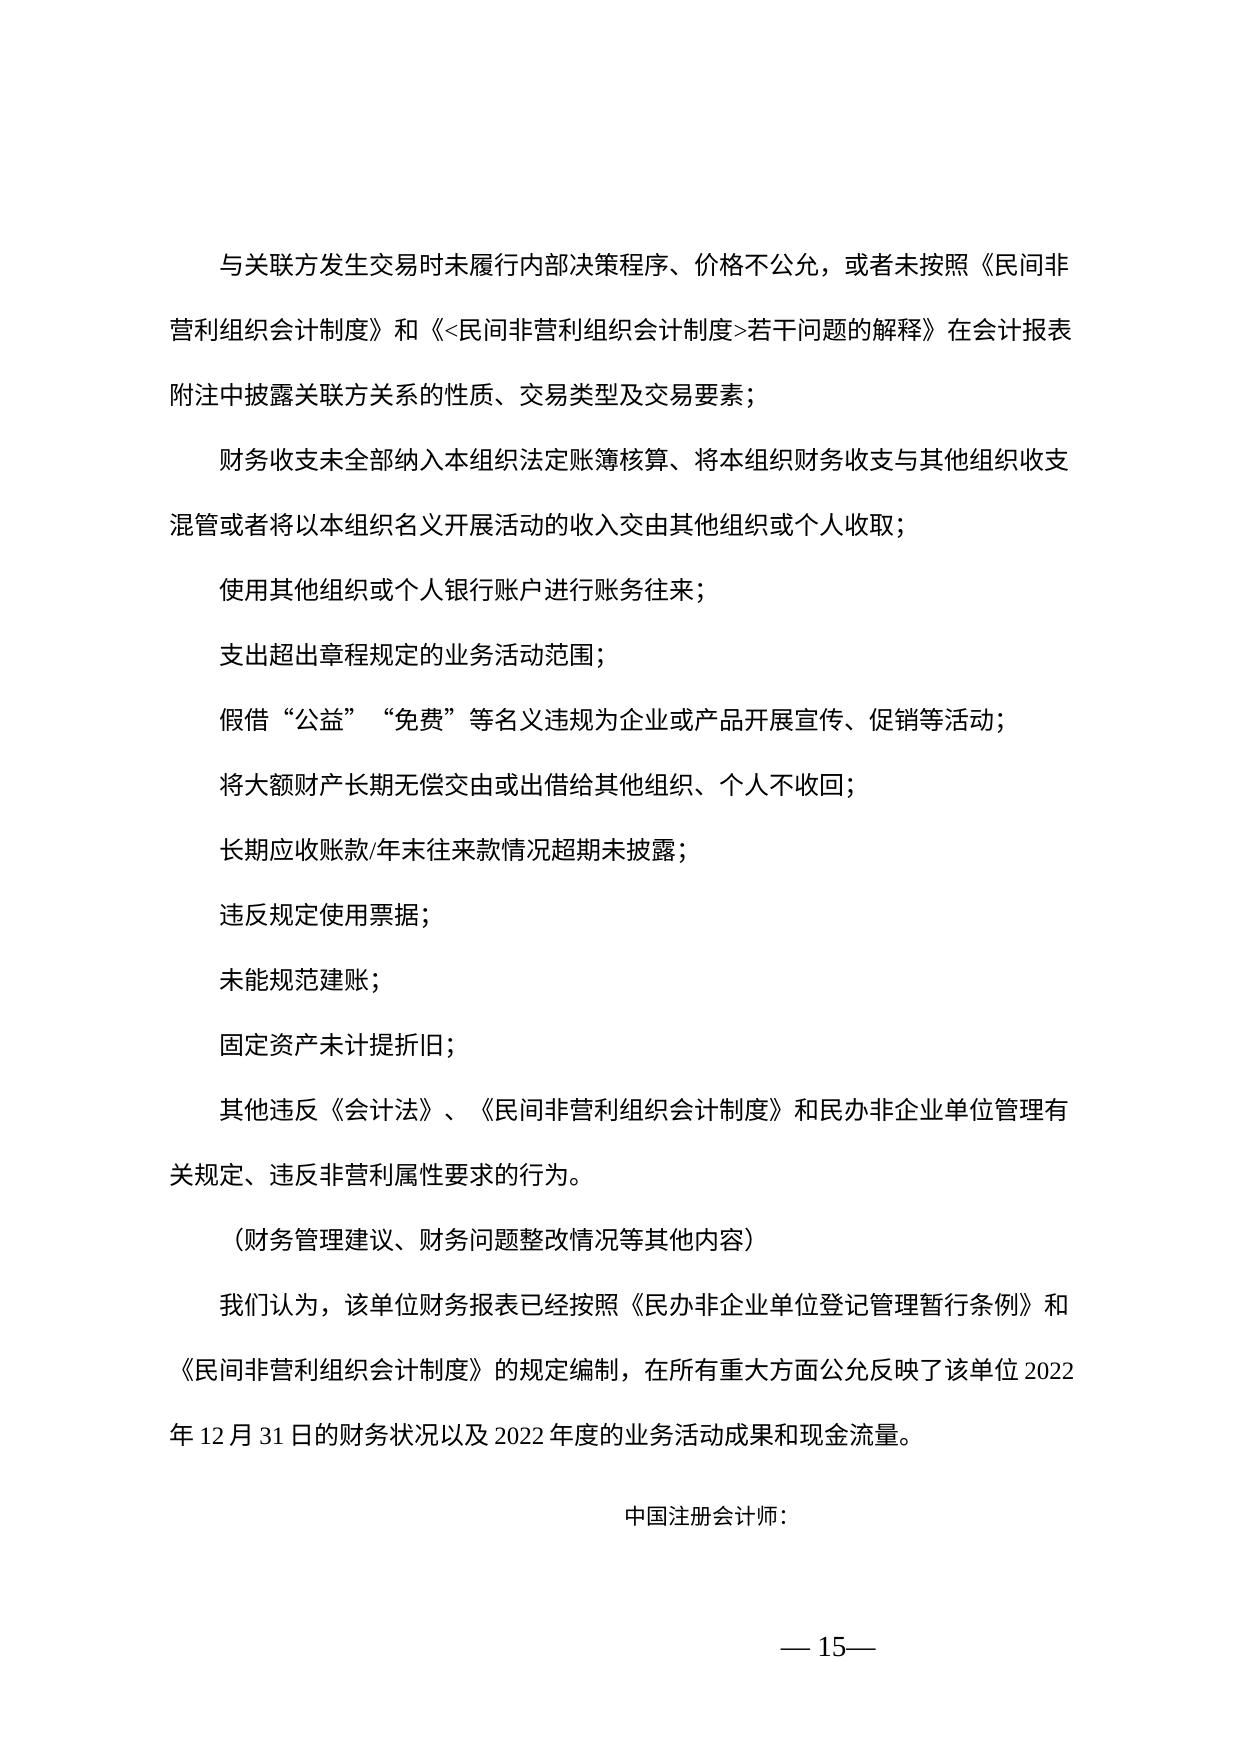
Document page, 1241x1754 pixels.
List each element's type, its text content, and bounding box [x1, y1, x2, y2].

text 未能规范建账； [169, 946, 1081, 1011]
text 违反规定使用票据； [169, 881, 1081, 946]
text 其他违反《会计法》、《民间非营利组织会计制度》和民办非企业单位管理有关规定、违反非营利属性要求的行为。 [169, 1076, 1081, 1206]
text 长期应收账款/年末往来款情况超期未披露； [169, 816, 1081, 881]
text 财务收支未全部纳入本组织法定账簿核算、将本组织财务收支与其他组织收支混管或者将以本组织名义开展活动的收入交由其他组织或个人收取； [169, 426, 1081, 556]
text 我们认为，该单位财务报表已经按照《民办非企业单位登记管理暂行条例》和《民间非营利组织会计制度》的规定编制，在所有重大方面公允反映了该单位2022年12月31日的财务状况以及2022年度的业务活动成果和现金流量。 [169, 1271, 1081, 1466]
text 支出超出章程规定的业务活动范围； [169, 621, 1081, 686]
text （财务管理建议、财务问题整改情况等其他内容） [169, 1206, 1081, 1271]
text 固定资产未计提折旧； [169, 1011, 1081, 1076]
text 与关联方发生交易时未履行内部决策程序、价格不公允，或者未按照《民间非营利组织会计制度》和《<民间非营利组织会计制度>若干问题的解释》在会计报表附注中披露关联方关系的性质、交易类型及交易要素； [169, 231, 1081, 426]
text 将大额财产长期无偿交由或出借给其他组织、个人不收回； [169, 751, 1081, 816]
text 中国注册会计师： [170, 1499, 1081, 1531]
text 使用其他组织或个人银行账户进行账务往来； [169, 556, 1081, 621]
text 假借“公益”“免费”等名义违规为企业或产品开展宣传、促销等活动； [169, 686, 1081, 751]
